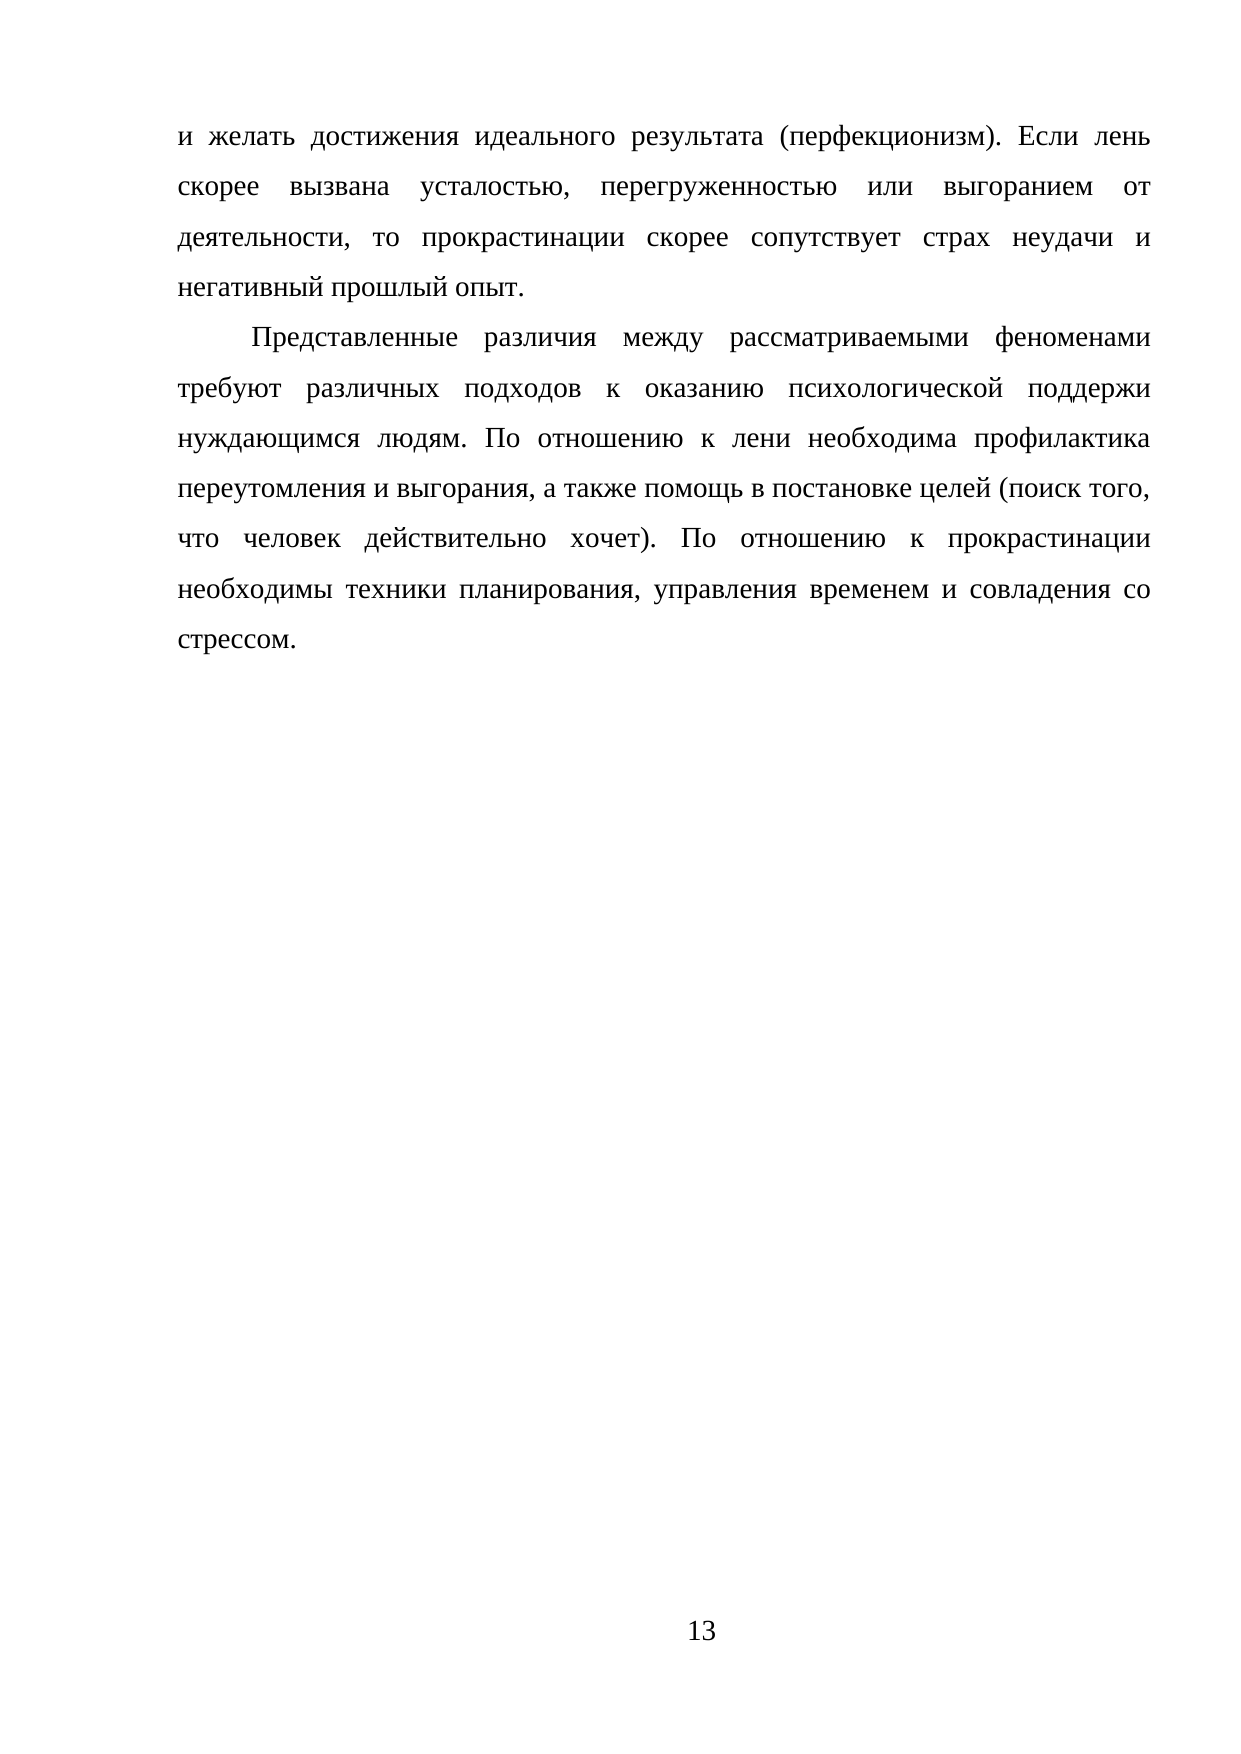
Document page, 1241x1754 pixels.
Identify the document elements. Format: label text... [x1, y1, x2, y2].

text Представленные различия между рассматриваемыми феноменами требуют различных подходов к оказанию психологической поддержи нуждающимся людям. По отношению к лени необходима профилактика переутомления и выгорания, а также помощь в постановке целей (поиск того, что человек действительно хочет). По отношению к прокрастинации необходимы техники планирования, управления временем и совладения со стрессом. [177, 319, 1152, 655]
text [177, 118, 1152, 303]
